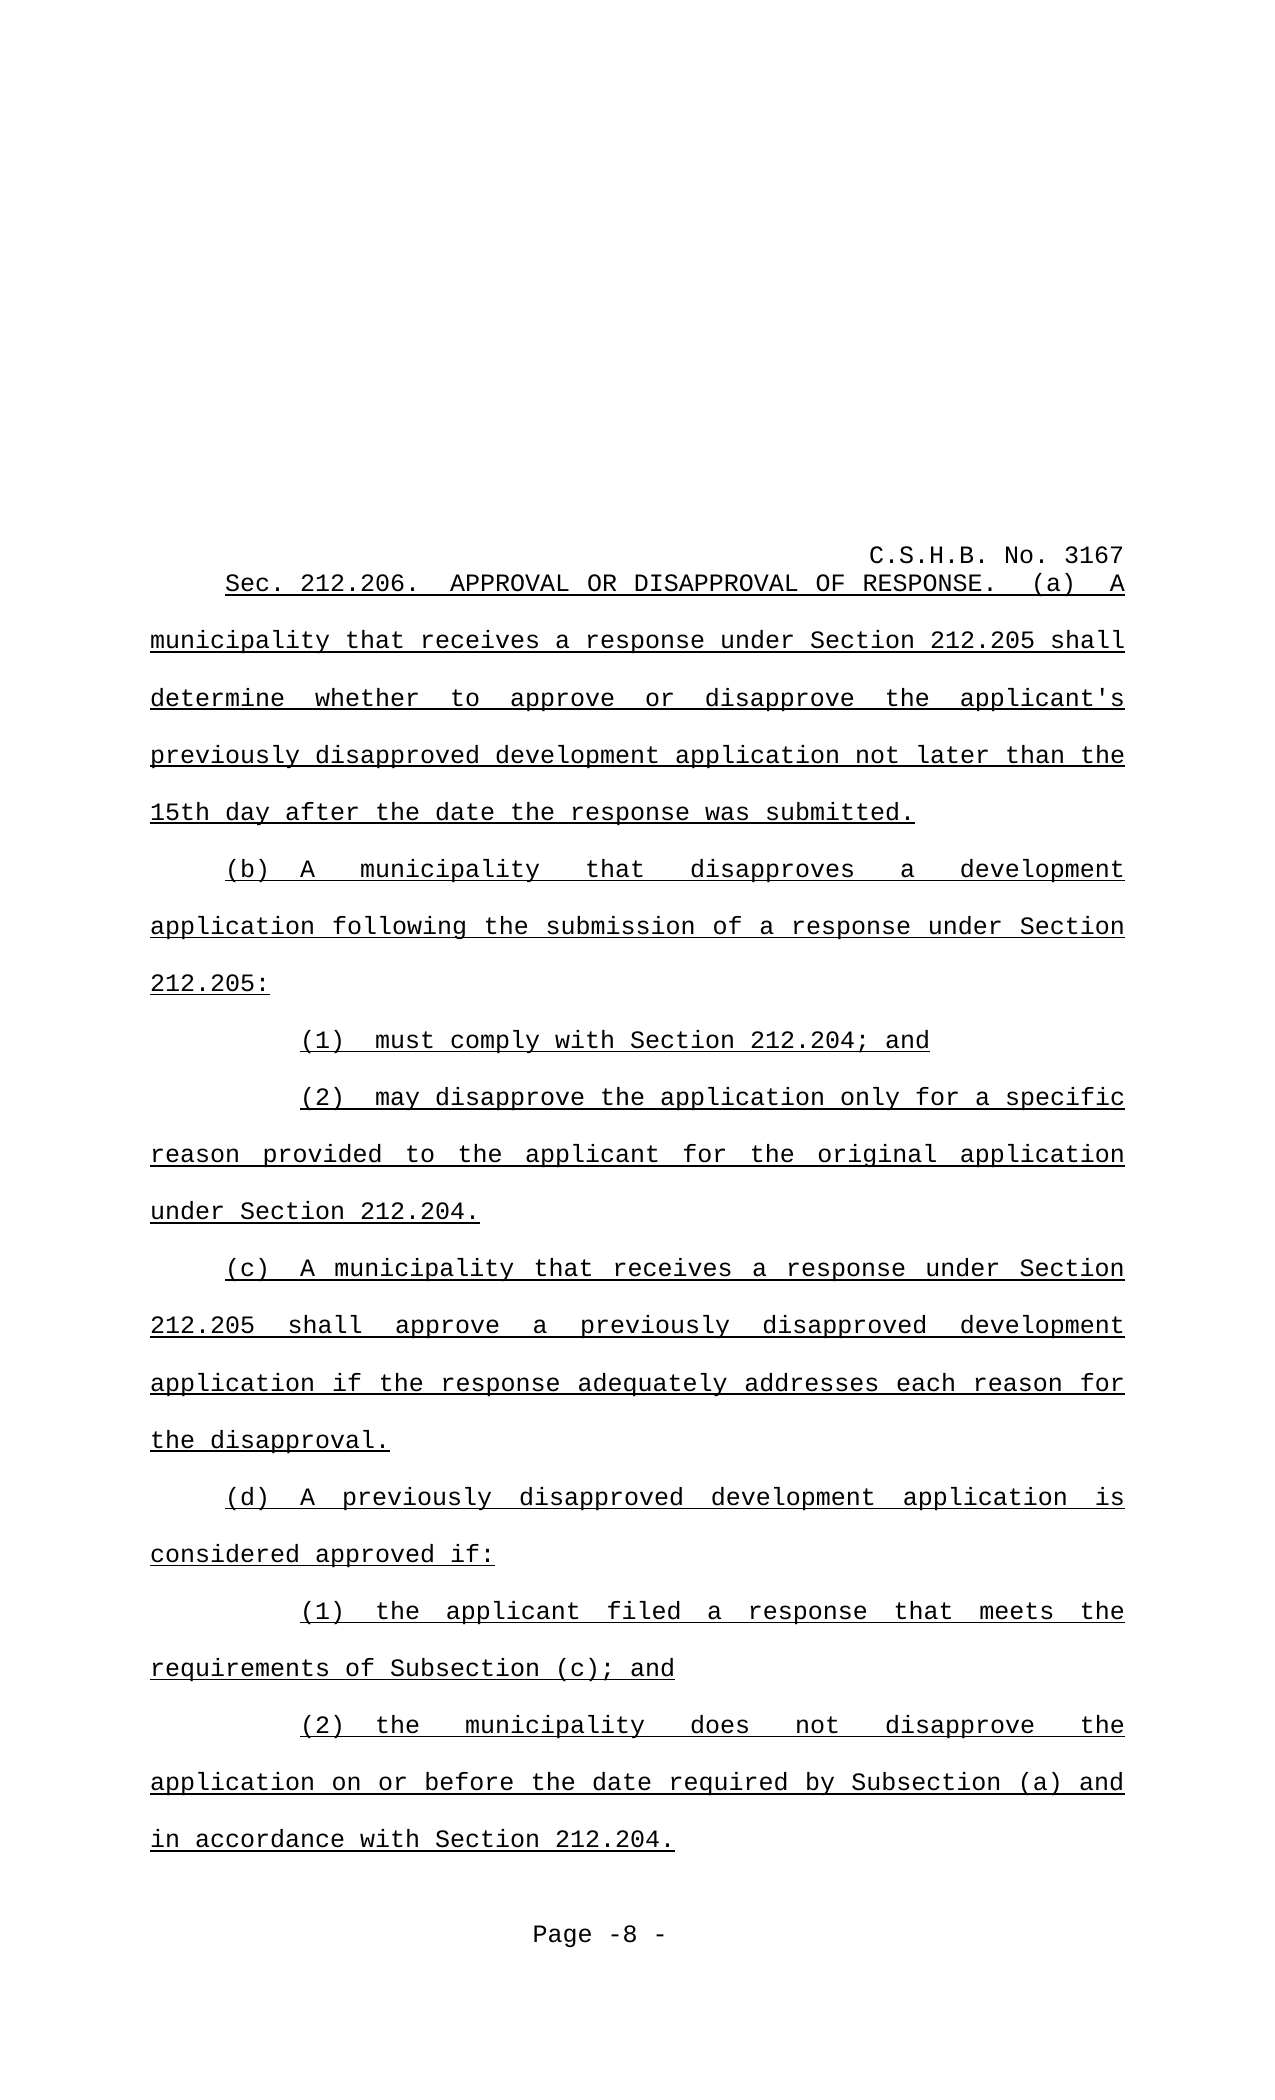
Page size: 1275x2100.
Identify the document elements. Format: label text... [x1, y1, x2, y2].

text (d) A previously disapproved development application is considered approved if: [150, 1484, 1125, 1570]
text (1) the applicant filed a response that meets the requirements of Subsection (c); and [150, 1598, 1125, 1684]
text Sec. 212.206. APPROVAL OR DISAPPROVAL OF RESPONSE. (a) A municipality that receives a response under Section 212.205 shall determine whether to approve or disapprove the applicant's previously disapproved development application not later than the 15th day after the date the response was submitted. [150, 653, 1125, 708]
text (2) may disapprove the application only for a specific reason provided to the applicant for the original application under Section 212.204. [150, 1084, 1125, 1165]
text (c) A municipality that receives a response under Section 212.205 shall approve a previously disapproved development application if the response adequately addresses each reason for the disapproval. [150, 1338, 1125, 1393]
text (1) must comply with Section 212.204; and [150, 1027, 1125, 1056]
text Sec. 212.206. APPROVAL OR DISAPPROVAL OF RESPONSE. (a) A municipality that receives a response under Section 212.205 shall determine whether to approve or disapprove the applicant's previously disapproved development application not later than the 15th day after the date the response was submitted. [150, 710, 1125, 765]
text (c) A municipality that receives a response under Section 212.205 shall approve a previously disapproved development application if the response adequately addresses each reason for the disapproval. [150, 1395, 1125, 1456]
text (2) the municipality does not disapprove the application on or before the date required by Subsection (a) and in accordance with Section 212.204. [150, 1712, 1125, 1793]
text (2) may disapprove the application only for a specific reason provided to the applicant for the original application under Section 212.204. [150, 1167, 1125, 1227]
text Sec. 212.206. APPROVAL OR DISAPPROVAL OF RESPONSE. (a) A municipality that receives a response under Section 212.205 shall determine whether to approve or disapprove the applicant's previously disapproved development application not later than the 15th day after the date the response was submitted. [150, 767, 1125, 828]
text (c) A municipality that receives a response under Section 212.205 shall approve a previously disapproved development application if the response adequately addresses each reason for the disapproval. [150, 1256, 1125, 1336]
text (b) A municipality that disapproves a development application following the submission of a response under Section 212.205: [150, 938, 1125, 999]
text (2) the municipality does not disapprove the application on or before the date required by Subsection (a) and in accordance with Section 212.204. [150, 1795, 1125, 1855]
text (b) A municipality that disapproves a development application following the submission of a response under Section 212.205: [150, 856, 1125, 937]
text Sec. 212.206. APPROVAL OR DISAPPROVAL OF RESPONSE. (a) A municipality that receives a response under Section 212.205 shall determine whether to approve or disapprove the applicant's previously disapproved development application not later than the 15th day after the date the response was submitted. [150, 571, 1125, 651]
